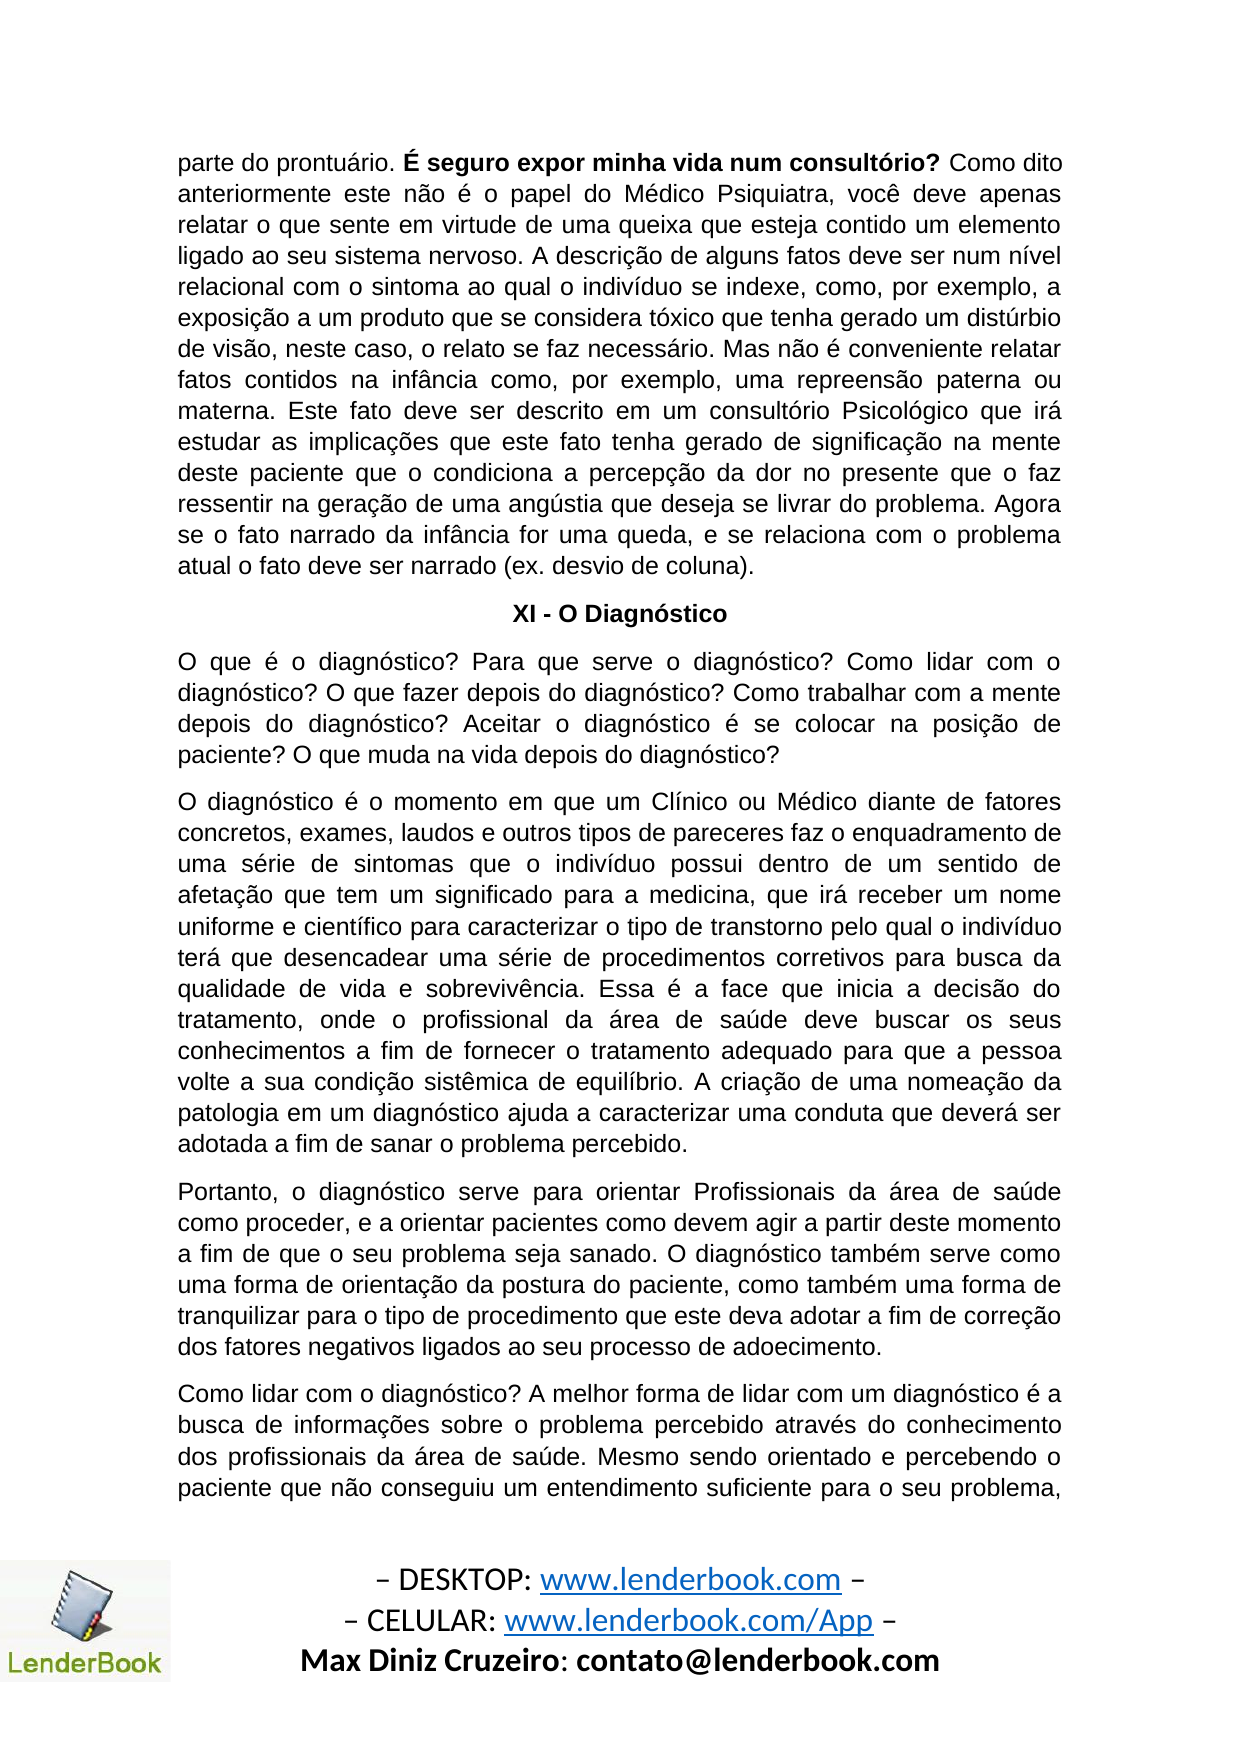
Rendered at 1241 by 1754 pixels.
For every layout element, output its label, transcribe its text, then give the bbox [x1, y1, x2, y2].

text XI - O Diagnóstico [177, 599, 1063, 628]
text O diagnóstico é o momento em que um Clínico ou Médico diante de fatores concretos, exames, laudos e outros tipos de pareceres faz o enquadramento de uma série de sintomas que o indivíduo possui dentro de um sentido de afetação que tem um significado para a medicina, que irá receber um nome uniforme e científico para caracterizar o tipo de transtorno pelo qual o indivíduo terá que desencadear uma série de procedimentos corretivos para busca da qualidade de vida e sobrevivência. Essa é a face que inicia a decisão do tratamento, onde o profissional da área de saúde deve buscar os seus conhecimentos a fim de fornecer o tratamento adequado para que a pessoa volte a sua condição sistêmica de equilíbrio. A criação de uma nomeação da patologia em um diagnóstico ajuda a caracterizar uma conduta que deverá ser adotada a fim de sanar o problema percebido. [177, 787, 1063, 1158]
picture [0, 1560, 171, 1682]
text O que é o diagnóstico? Para que serve o diagnóstico? Como lidar com o diagnóstico? O que fazer depois do diagnóstico? Como trabalhar com a mente depois do diagnóstico? Aceitar o diagnóstico é se colocar na posição de paciente? O que muda na vida depois do diagnóstico? [177, 647, 1063, 768]
text Portanto, o diagnóstico serve para orientar Profissionais da área de saúde como proceder, e a orientar pacientes como devem agir a partir deste momento a fim de que o seu problema seja sanado. O diagnóstico também serve como uma forma de orientação da postura do paciente, como também uma forma de tranquilizar para o tipo de procedimento que este deva adotar a fim de correção dos fatores negativos ligados ao seu processo de adoecimento. [177, 1177, 1063, 1361]
